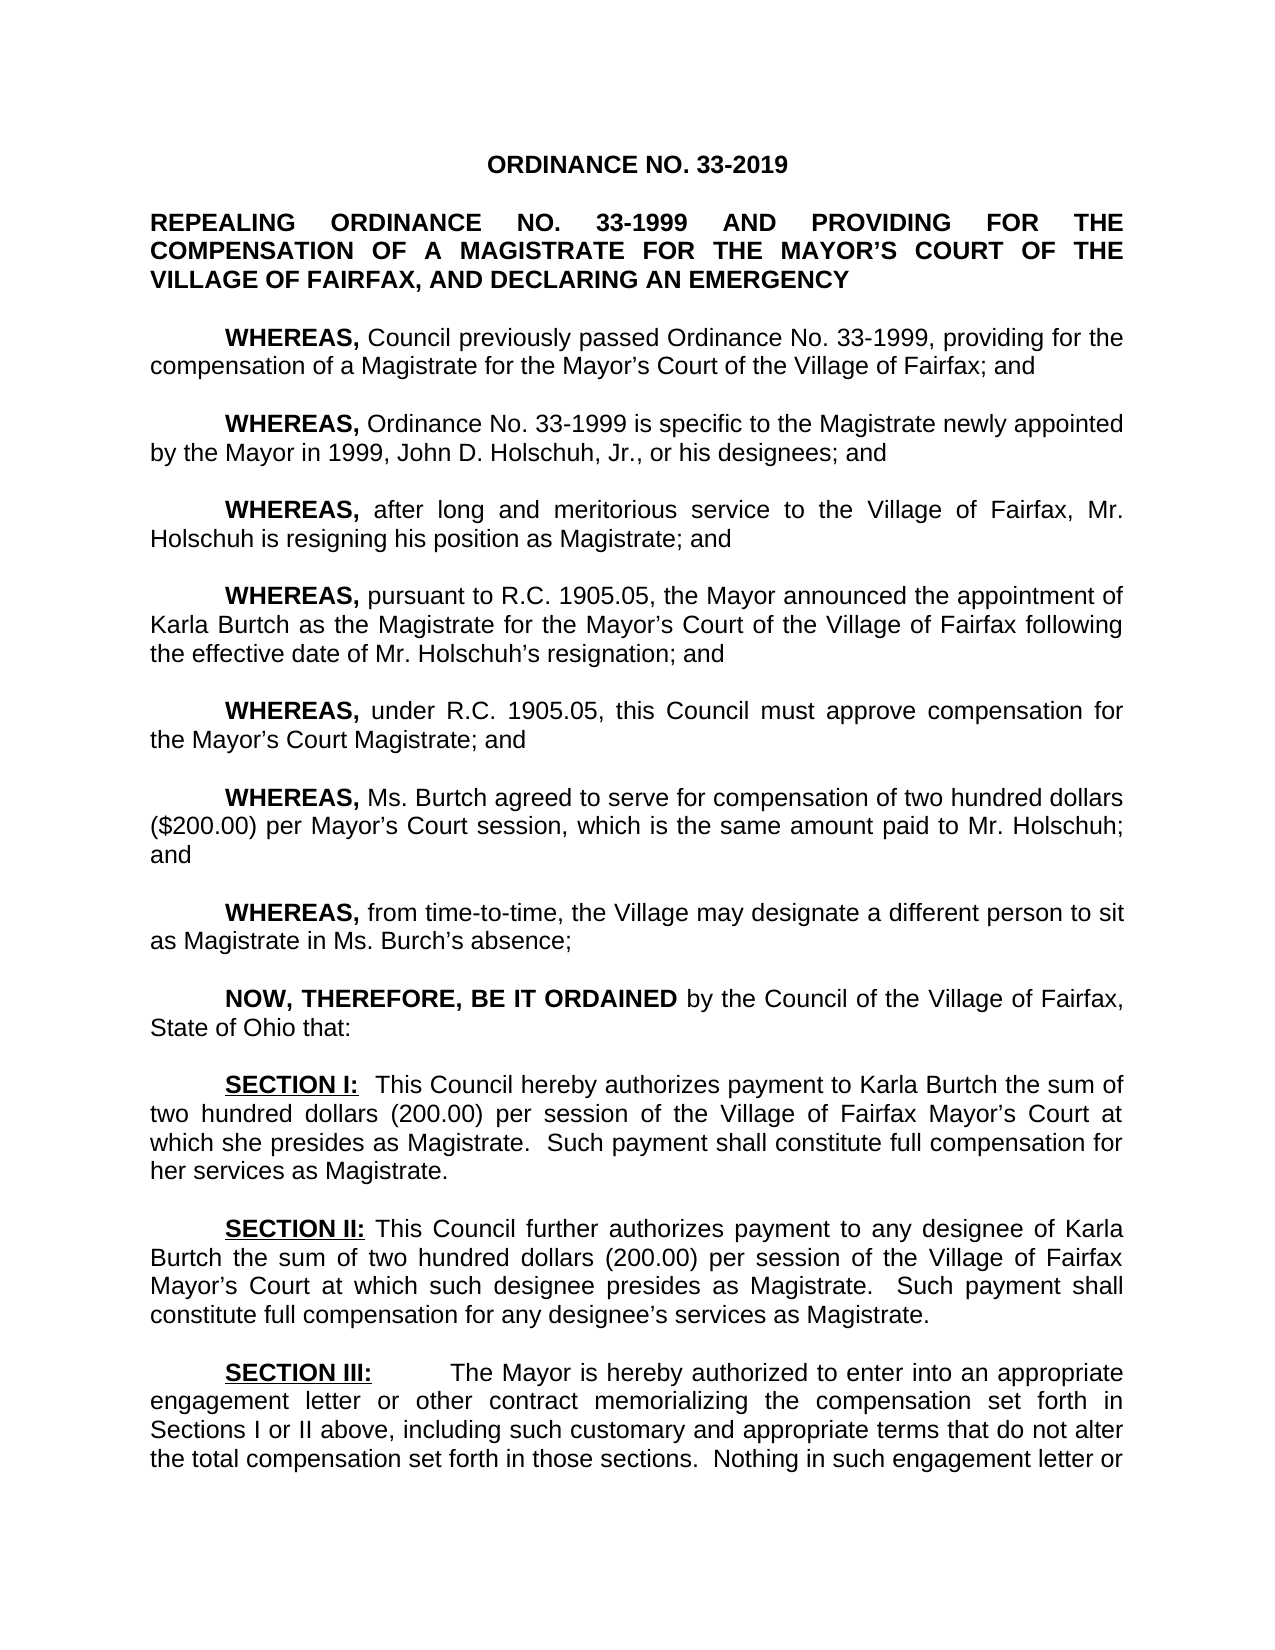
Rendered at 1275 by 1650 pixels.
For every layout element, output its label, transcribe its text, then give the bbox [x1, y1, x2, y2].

text WHEREAS, Council previously passed Ordinance No. 33-1999, providing for the compensation of a Magistrate for the Mayor’s Court of the Village of Fairfax; and [150, 322, 1125, 380]
text REPEALING ORDINANCE NO. 33-1999 AND PROVIDING FOR THE COMPENSATION OF A MAGISTRATE FOR THE MAYOR’S COURT OF THE VILLAGE OF FAIRFAX, AND DECLARING AN EMERGENCY [150, 207, 1125, 294]
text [150, 1357, 1125, 1472]
text WHEREAS, under R.C. 1905.05, this Council must approve compensation for the Mayor’s Court Magistrate; and [150, 696, 1125, 754]
text ORDINANCE NO. 33-2019 [150, 150, 1125, 179]
text SECTION II: This Council further authorizes payment to any designee of Karla Burtch the sum of two hundred dollars (200.00) per session of the Village of Fairfax Mayor’s Court at which such designee presides as Magistrate. Such payment shall constitute full compensation for any designee’s services as Magistrate. [150, 1214, 1125, 1329]
text WHEREAS, Ms. Burtch agreed to serve for compensation of two hundred dollars ($200.00) per Mayor’s Court session, which is the same amount paid to Mr. Holschuh; and [150, 782, 1125, 869]
text WHEREAS, after long and meritorious service to the Village of Fairfax, Mr. Holschuh is resigning his position as Magistrate; and [150, 495, 1125, 552]
text WHEREAS, from time-to-time, the Village may designate a different person to sit as Magistrate in Ms. Burch’s absence; [150, 897, 1125, 955]
text WHEREAS, pursuant to R.C. 1905.05, the Mayor announced the appointment of Karla Burtch as the Magistrate for the Mayor’s Court of the Village of Fairfax following the effective date of Mr. Holschuh’s resignation; and [150, 581, 1125, 667]
text NOW, THEREFORE, BE IT ORDAINED by the Council of the Village of Fairfax, State of Ohio that: [150, 984, 1125, 1041]
text SECTION I: This Council hereby authorizes payment to Karla Burtch the sum of two hundred dollars (200.00) per session of the Village of Fairfax Mayor’s Court at which she presides as Magistrate. Such payment shall constitute full compensation for her services as Magistrate. [150, 1070, 1125, 1185]
text WHEREAS, Ordinance No. 33-1999 is specific to the Magistrate newly appointed by the Mayor in 1999, John D. Holschuh, Jr., or his designees; and [150, 409, 1125, 466]
